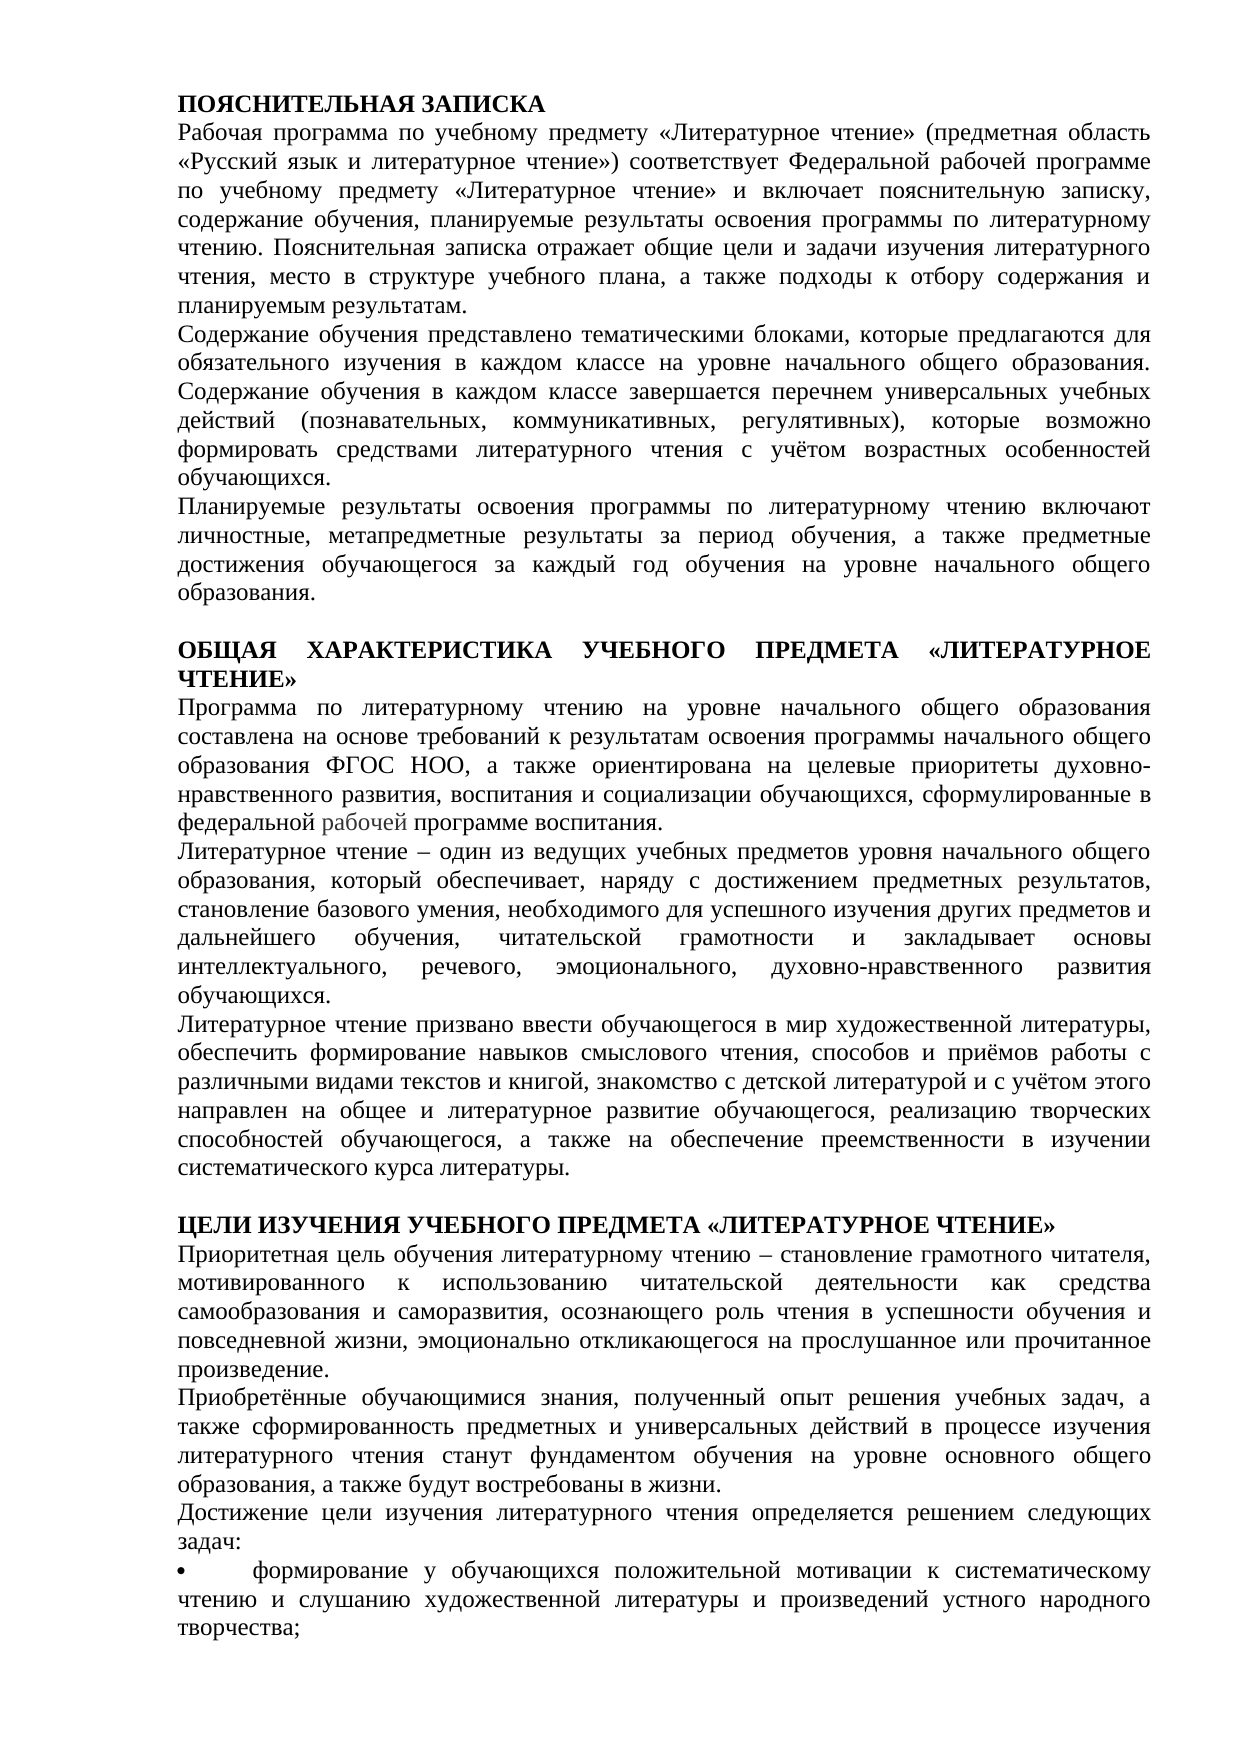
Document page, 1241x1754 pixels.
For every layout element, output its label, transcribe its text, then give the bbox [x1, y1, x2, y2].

text Приоритетная цель обучения литературному чтению – становление грамотного читателя, мотивированного к использованию читательской деятельности как средства самообразования и саморазвития, осознающего роль чтения в успешности обучения и повседневной жизни, эмоционально откликающегося на прослушанное или прочитанное произведение. [177, 1239, 1152, 1382]
text Рабочая программа по учебному предмету «Литературное чтение» (предметная область «Русский язык и литературное чтение») соответствует Федеральной рабочей программе по учебному предмету «Литературное чтение» и включает пояснительную записку, содержание обучения, планируемые результаты освоения программы по литературному чтению. Пояснительная записка отражает общие цели и задачи изучения литературного чтения, место в структуре учебного плана, а также подходы к отбору содержания и планируемым результатам. [177, 117, 1152, 319]
text ПОЯСНИТЕЛЬНАЯ ЗАПИСКА [177, 89, 1152, 117]
list формирование у обучающихся положительной мотивации к систематическому чтению и слушанию художественной литературы и произведений устного народного творчества; [177, 1555, 1152, 1641]
text ЦЕЛИ ИЗУЧЕНИЯ УЧЕБНОГО ПРЕДМЕТА «ЛИТЕРАТУРНОЕ ЧТЕНИЕ» [177, 1210, 1152, 1239]
text Достижение цели изучения литературного чтения определяется решением следующих задач: [177, 1497, 1152, 1555]
text Приобретённые обучающимися знания, полученный опыт решения учебных задач, а также сформированность предметных и универсальных действий в процессе изучения литературного чтения станут фундаментом обучения на уровне основного общего образования, а также будут востребованы в жизни. [177, 1382, 1152, 1497]
text Литературное чтение призвано ввести обучающегося в мир художественной литературы, обеспечить формирование навыков смыслового чтения, способов и приёмов работы с различными видами текстов и книгой, знакомство с детской литературой и с учётом этого направлен на общее и литературное развитие обучающегося, реализацию творческих способностей обучающегося, а также на обеспечение преемственности в изучении систематического курса литературы. [177, 1009, 1152, 1181]
text ОБЩАЯ ХАРАКТЕРИСТИКА УЧЕБНОГО ПРЕДМЕТА «ЛИТЕРАТУРНОЕ ЧТЕНИЕ» [177, 635, 1152, 692]
text Литературное чтение – один из ведущих учебных предметов уровня начального общего образования, который обеспечивает, наряду с достижением предметных результатов, становление базового умения, необходимого для успешного изучения других предметов и дальнейшего обучения, читательской грамотности и закладывает основы интеллектуального, речевого, эмоционального, духовно-нравственного развития обучающихся. [177, 836, 1152, 1009]
text Содержание обучения представлено тематическими блоками, которые предлагаются для обязательного изучения в каждом классе на уровне начального общего образования. Содержание обучения в каждом классе завершается перечнем универсальных учебных действий (познавательных, коммуникативных, регулятивных), которые возможно формировать средствами литературного чтения с учётом возрастных особенностей обучающихся. [177, 319, 1152, 491]
text Программа по литературному чтению на уровне начального общего образования составлена на основе требований к результатам освоения программы начального общего образования ФГОС НОО, а также ориентирована на целевые приоритеты духовно-нравственного развития, воспитания и социализации обучающихся, сформулированные в федеральной рабочей программе воспитания. [177, 692, 1152, 836]
text Планируемые результаты освоения программы по литературному чтению включают личностные, метапредметные результаты за период обучения, а также предметные достижения обучающегося за каждый год обучения на уровне начального общего образования. [177, 491, 1152, 606]
